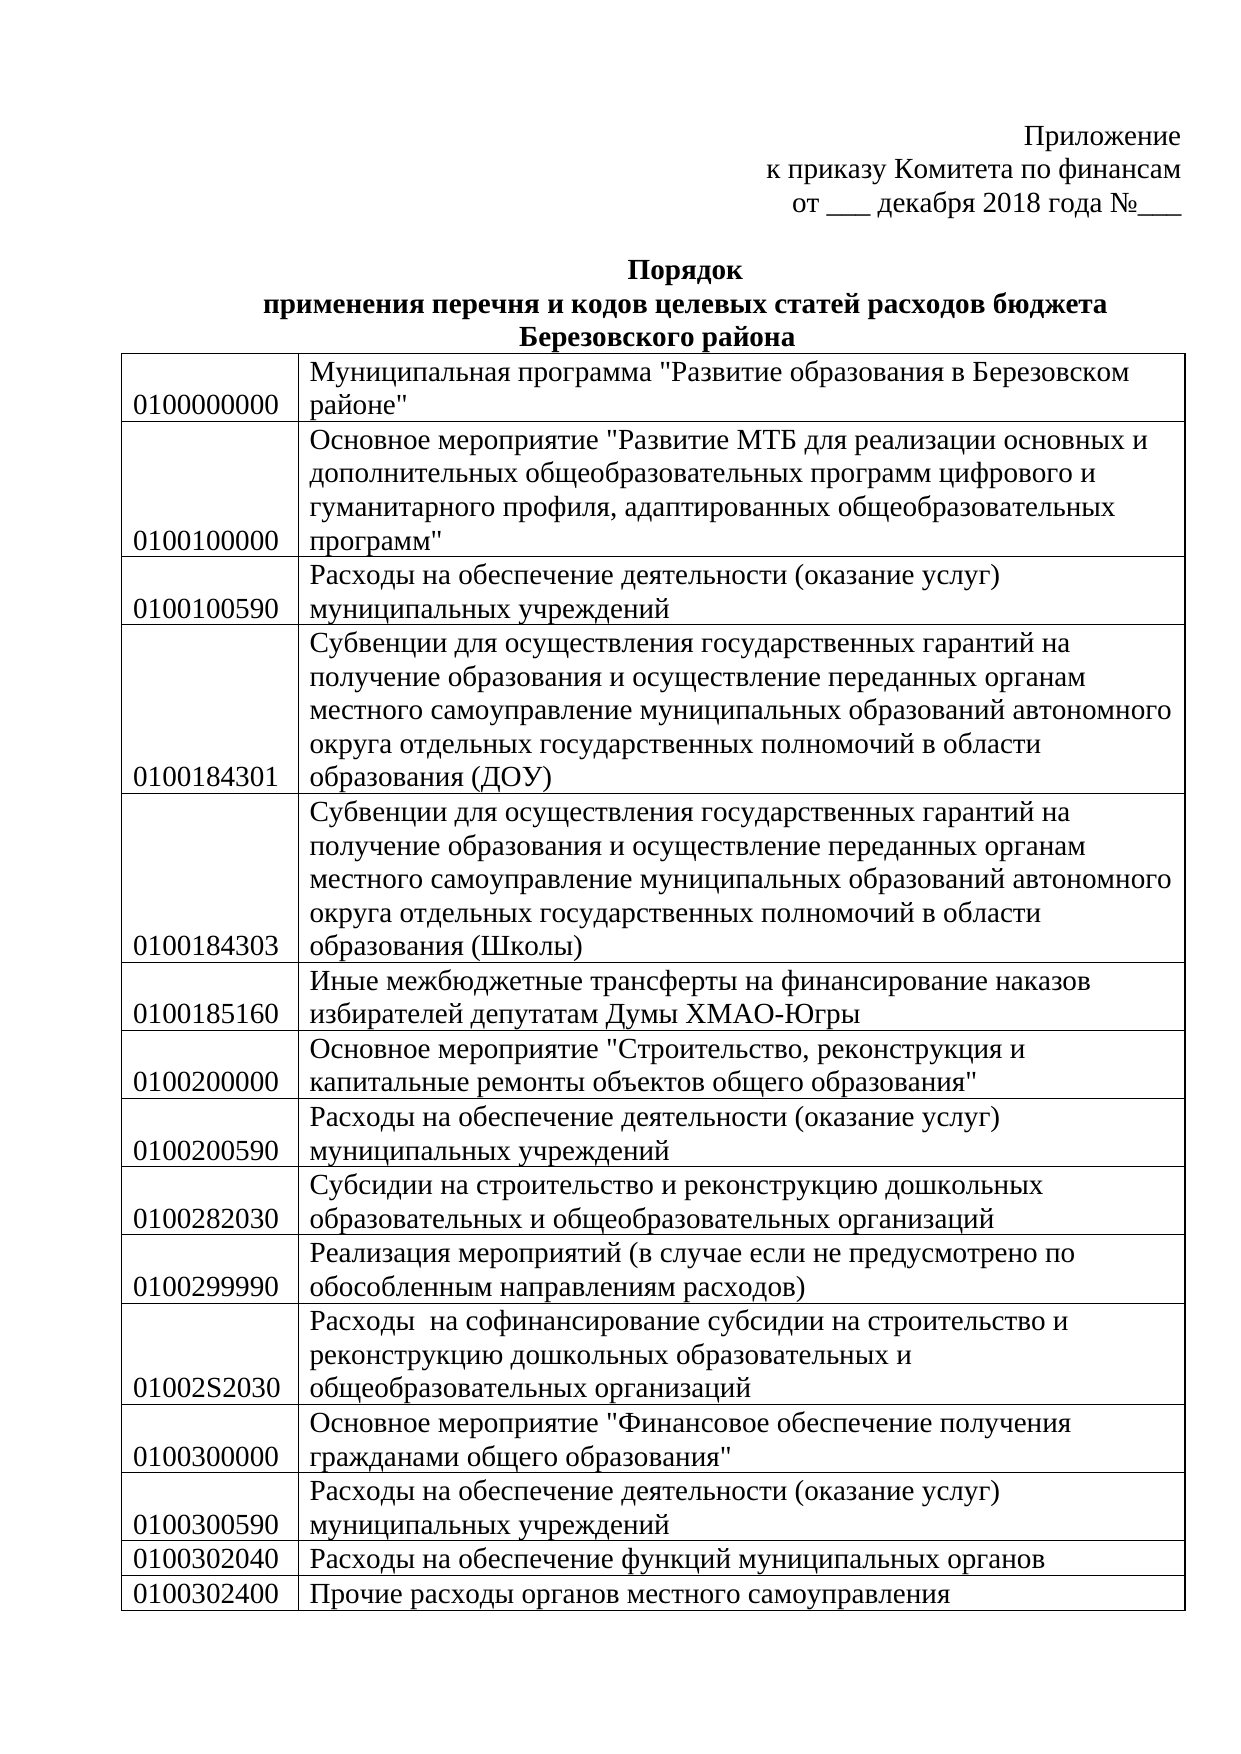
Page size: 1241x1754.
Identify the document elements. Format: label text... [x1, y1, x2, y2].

table_cell Прочие расходы органов местного самоуправления [299, 1576, 1184, 1609]
table_cell 0100184301 [122, 625, 298, 793]
table_cell Расходы на обеспечение деятельности (оказание услуг) муниципальных учреждений [299, 1473, 1184, 1540]
table_cell Расходы на обеспечение деятельности (оказание услуг) муниципальных учреждений [299, 557, 1184, 624]
table_cell Субвенции для осуществления государственных гарантий на получение образования и осуществление переданных органам местного самоуправление муниципальных образований автономного округа отдельных государственных полномочий в области образования (ДОУ) [299, 625, 1184, 793]
table_cell 0100200000 [122, 1031, 298, 1098]
table_header Муниципальная программа "Развитие образования в Березовском районе" [299, 354, 1184, 421]
table_cell Основное мероприятие "Строительство, реконструкция и капитальные ремонты объектов общего образования" [299, 1031, 1184, 1098]
table_cell 0100200590 [122, 1099, 298, 1166]
table_cell 0100299990 [122, 1235, 298, 1302]
text от ___ декабря 2018 года №___ [133, 185, 1181, 219]
table_cell Основное мероприятие "Развитие МТБ для реализации основных и дополнительных общеобразовательных программ цифрового и гуманитарного профиля, адаптированных общеобразовательных программ" [299, 422, 1184, 556]
text Приложение [649, 118, 1181, 152]
table_cell Расходы на обеспечение деятельности (оказание услуг) муниципальных учреждений [299, 1099, 1184, 1166]
table_cell Реализация мероприятий (в случае если не предусмотрено по обособленным направлениям расходов) [299, 1235, 1184, 1302]
table_cell 0100302400 [122, 1576, 298, 1609]
table_cell 0100100590 [122, 557, 298, 624]
table_header 0100000000 [122, 354, 298, 421]
table_cell 0100184303 [122, 794, 298, 962]
table_cell 0100302040 [122, 1541, 298, 1575]
text к приказу Комитета по финансам [133, 152, 1181, 185]
table_cell 0100100000 [122, 422, 298, 556]
table_cell Иные межбюджетные трансферты на финансирование наказов избирателей депутатам Думы ХМАО-Югры [299, 963, 1184, 1030]
table_cell Расходы на обеспечение функций муниципальных органов [299, 1541, 1184, 1575]
text применения перечня и кодов целевых статей расходов бюджета Березовского района [133, 286, 1181, 353]
table_cell Основное мероприятие "Финансовое обеспечение получения гражданами общего образования" [299, 1405, 1184, 1472]
table_cell Субсидии на строительство и реконструкцию дошкольных образовательных и общеобразовательных организаций [299, 1167, 1184, 1234]
table_cell 01002S2030 [122, 1304, 298, 1404]
table_cell Субвенции для осуществления государственных гарантий на получение образования и осуществление переданных органам местного самоуправление муниципальных образований автономного округа отдельных государственных полномочий в области образования (Школы) [299, 794, 1184, 962]
table_cell 0100300000 [122, 1405, 298, 1472]
table_cell 0100282030 [122, 1167, 298, 1234]
table_cell 0100300590 [122, 1473, 298, 1540]
table_cell 0100185160 [122, 963, 298, 1030]
text Порядок [133, 252, 1181, 286]
table_cell Расходы на софинансирование субсидии на строительство и реконструкцию дошкольных образовательных и общеобразовательных организаций [299, 1304, 1184, 1404]
